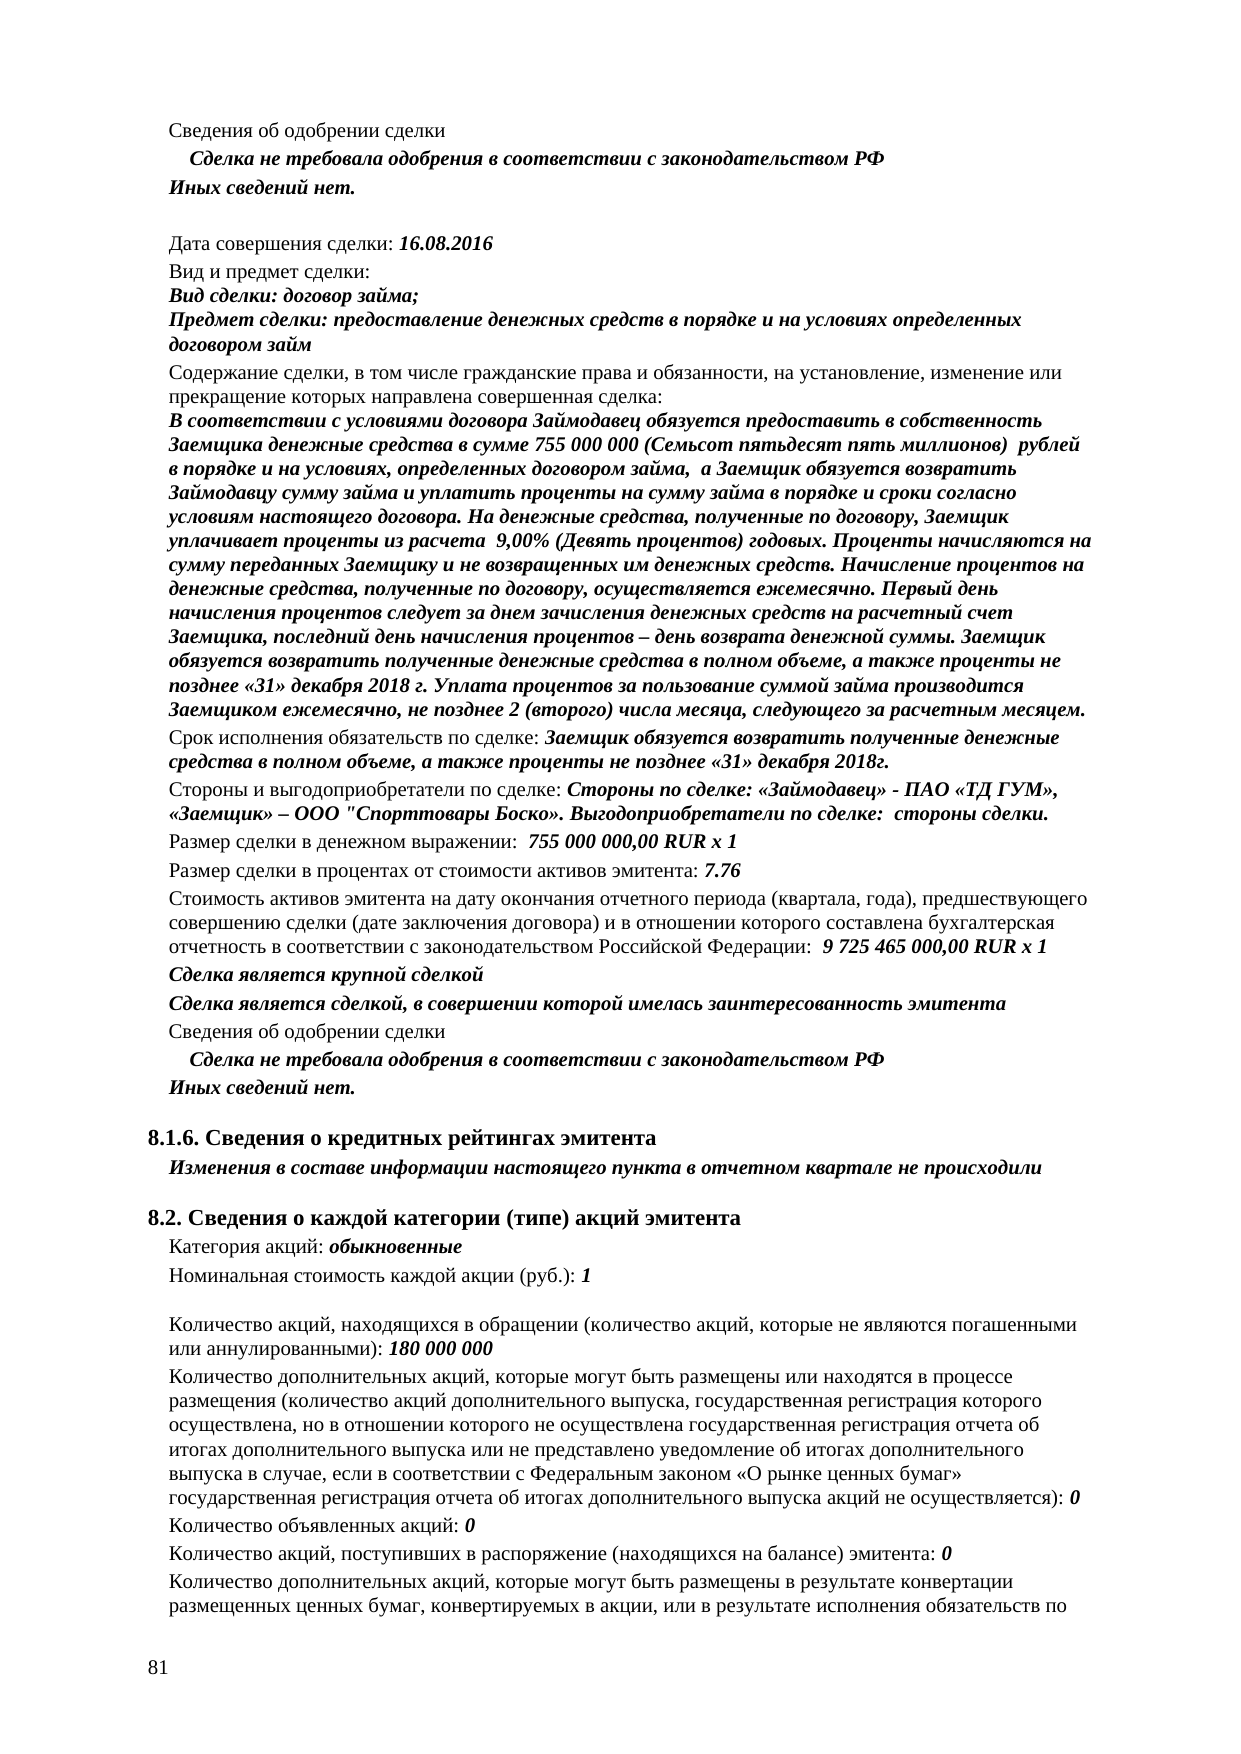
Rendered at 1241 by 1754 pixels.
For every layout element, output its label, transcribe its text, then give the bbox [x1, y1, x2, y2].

text Дата совершения сделки: 16.08.2016 [168, 231, 1092, 255]
text Номинальная стоимость каждой акции (руб.): 1 [168, 1262, 1092, 1287]
text Сделка является сделкой, в совершении которой имелась заинтересованность эмитента [168, 990, 1092, 1014]
text Сделка не требовала одобрения в соответствии с законодательством РФ [189, 146, 1092, 170]
text Изменения в составе информации настоящего пункта в отчетном квартале не происходили [168, 1155, 1092, 1179]
subtitle 8.2. Сведения о каждой категории (типе) акций эмитента [148, 1204, 1092, 1230]
text Количество акций, поступивших в распоряжение (находящихся на балансе) эмитента: 0 [168, 1541, 1092, 1565]
text Вид и предмет сделки: Вид сделки: договор займа; Предмет сделки: предоставление денежных средств в порядке и на условиях определенных договором займ [168, 259, 1092, 356]
text Стороны и выгодоприобретатели по сделке: Стороны по сделке: «Займодавец» - ПАО «ТД ГУМ», «Заемщик» – ООО "Спорттовары Боско». Выгодоприобретатели по сделке: стороны сделки. [168, 777, 1092, 825]
text Сделка является крупной сделкой [168, 962, 1092, 986]
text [168, 1569, 1092, 1617]
text Размер сделки в процентах от стоимости активов эмитента: 7.76 [168, 858, 1092, 882]
text Количество дополнительных акций, которые могут быть размещены или находятся в процессе размещения (количество акций дополнительного выпуска, государственная регистрация которого осуществлена, но в отношении которого не осуществлена государственная регистрация отчета об итогах дополнительного выпуска или не представлено уведомление об итогах дополнительного выпуска в случае, если в соответствии с Федеральным законом «О рынке ценных бумаг» государственная регистрация отчета об итогах дополнительного выпуска акций не осуществляется): 0 [168, 1364, 1092, 1509]
text Размер сделки в денежном выражении: 755 000 000,00 RUR x 1 [168, 829, 1092, 853]
subtitle Сведения об одобрении сделки [168, 118, 1092, 142]
text Категория акций: обыкновенные [168, 1234, 1092, 1258]
text Стоимость активов эмитента на дату окончания отчетного периода (квартала, года), предшествующего совершению сделки (дате заключения договора) и в отношении которого составлена бухгалтерская отчетность в соответствии с законодательством Российской Федерации: 9 725 465 000,00 RUR x 1 [168, 886, 1092, 958]
text Количество объявленных акций: 0 [168, 1513, 1092, 1537]
subtitle Сведения об одобрении сделки [168, 1019, 1092, 1043]
text Иных сведений нет. [168, 174, 1092, 199]
subtitle 8.1.6. Сведения о кредитных рейтингах эмитента [148, 1124, 1092, 1151]
text Сделка не требовала одобрения в соответствии с законодательством РФ [189, 1047, 1092, 1071]
text Содержание сделки, в том числе гражданские права и обязанности, на установление, изменение или прекращение которых направлена совершенная сделка: В соответствии с условиями договора Займодавец обязуется предоставить в собственность Заемщика денежные средства в сумме 755 000 000 (Семьсот пятьдесят пять миллионов) рублей в порядке и на условиях, определенных договором займа, а Заемщик обязуется возвратить Займодавцу сумму займа и уплатить проценты на сумму займа в порядке и сроки согласно условиям настоящего договора. На денежные средства, полученные по договору, Заемщик уплачивает проценты из расчета 9,00% (Девять процентов) годовых. Проценты начисляются на сумму переданных Заемщику и не возвращенных им денежных средств. Начисление процентов на денежные средства, полученные по договору, осуществляется ежемесячно. Первый день начисления процентов следует за днем зачисления денежных средств на расчетный счет Заемщика, последний день начисления процентов – день возврата денежной суммы. Заемщик обязуется возвратить полученные денежные средства в полном объеме, а также проценты не позднее «31» декабря 2018 г. Уплата процентов за пользование суммой займа производится Заемщиком ежемесячно, не позднее 2 (второго) числа месяца, следующего за расчетным месяцем. [168, 360, 1092, 721]
text Иных сведений нет. [168, 1075, 1092, 1099]
text Срок исполнения обязательств по сделке: Заемщик обязуется возвратить полученные денежные средства в полном объеме, а также проценты не позднее «31» декабря 2018г. [168, 725, 1092, 773]
text Количество акций, находящихся в обращении (количество акций, которые не являются погашенными или аннулированными): 180 000 000 [168, 1312, 1092, 1360]
